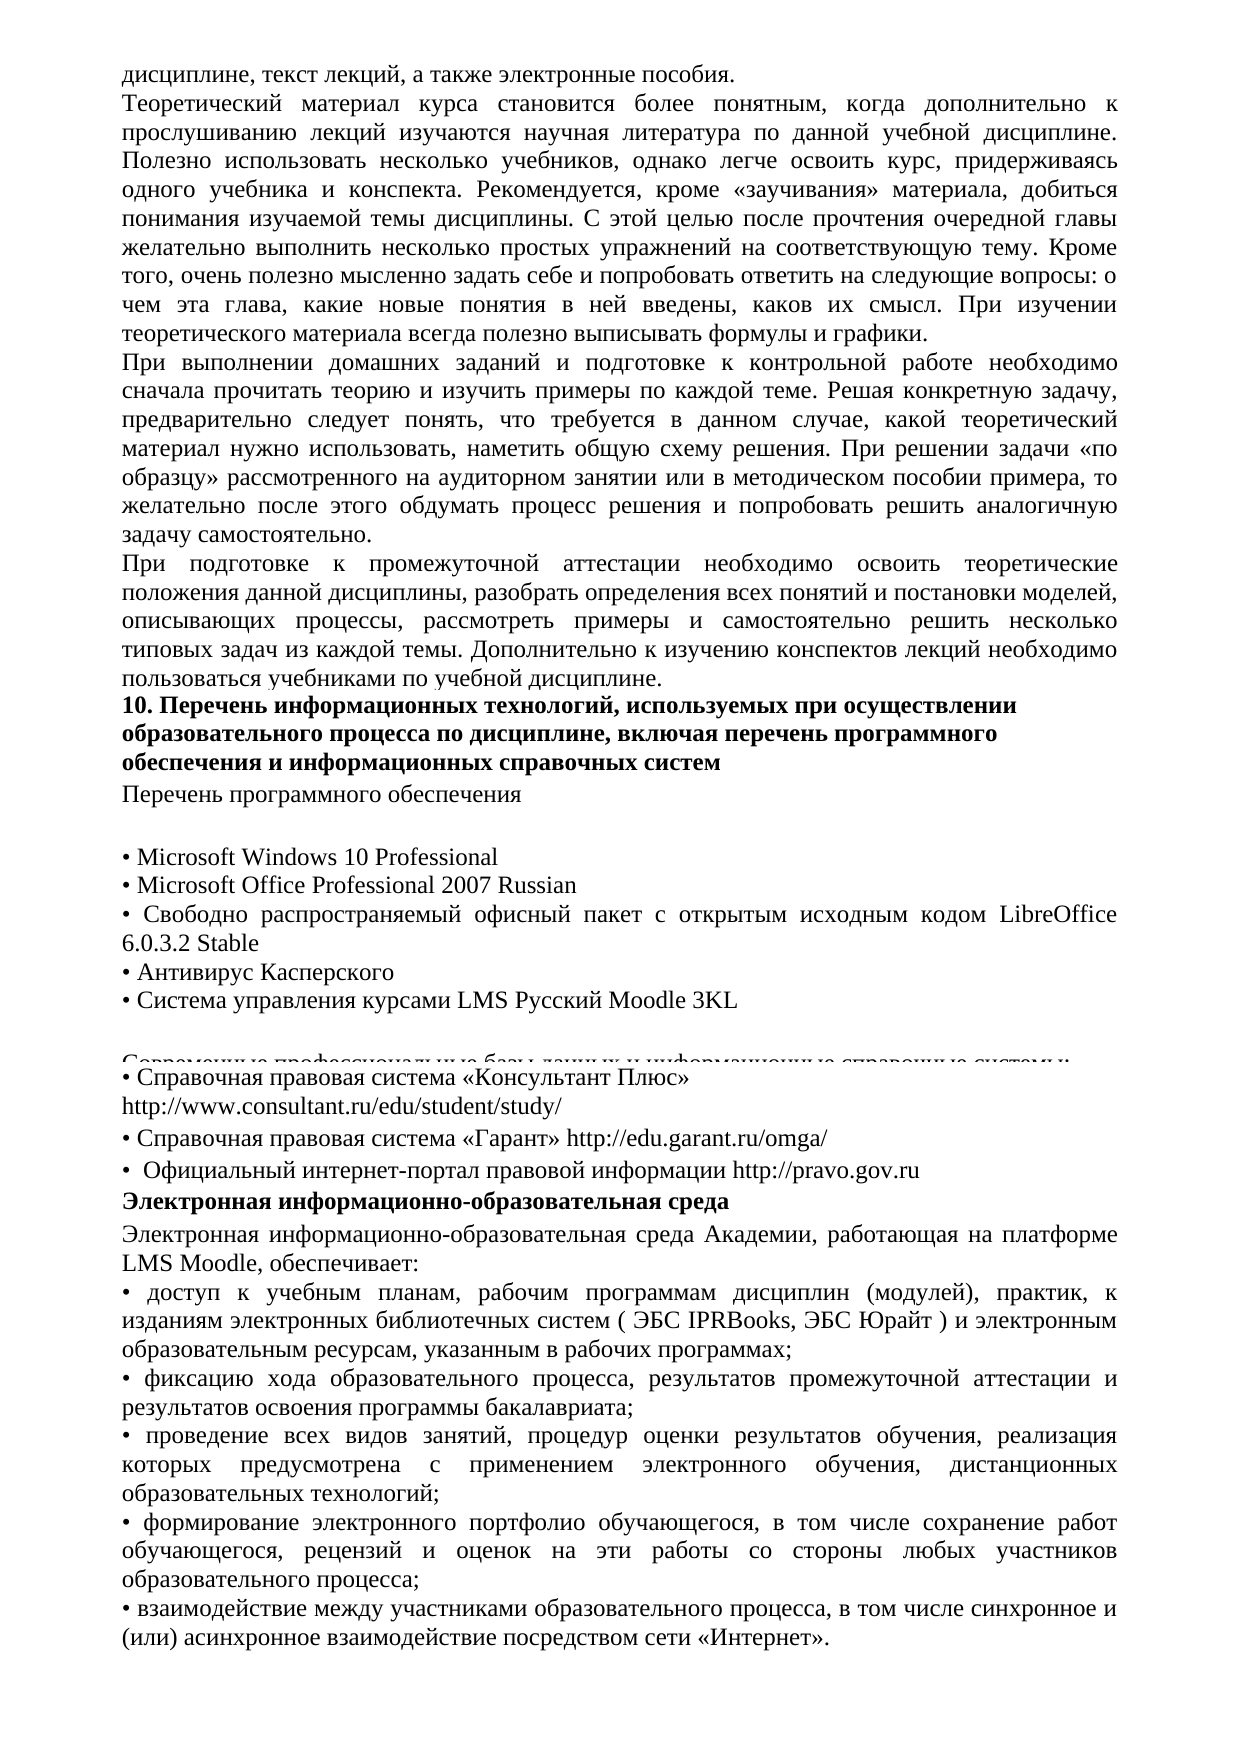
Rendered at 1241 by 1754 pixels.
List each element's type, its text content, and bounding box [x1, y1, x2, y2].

table_cell Электронная информационно-образовательная среда Академии, работающая на платформе LMS Moodle, обеспечивает: • доступ к учебным планам, рабочим программам дисциплин (модулей), практик, к изданиям электронных библиотечных систем ( ЭБС IPRBooks, ЭБС Юрайт ) и электронным образовательным ресурсам, указанным в рабочих программах; • фиксацию хода образовательного процесса, результатов промежуточной аттестации и результатов освоения программы бакалавриата; • проведение всех видов занятий, процедур оценки результатов обучения, реализация которых предусмотрена с применением электронного обучения, дистанционных образовательных технологий; • формирование электронного портфолио обучающегося, в том числе сохранение работ обучающегося, рецензий и оценок на эти работы со стороны любых участников образовательного процесса; • взаимодействие между участниками образовательного процесса, в том числе синхронное и (или) асинхронное взаимодействие посредством сети «Интернет». [118, 1219, 1122, 1662]
table_cell • Справочная правовая система «Консультант Плюс» http://www.consultant.ru/edu/student/study/ [118, 1062, 1122, 1123]
table_header дисциплине, текст лекций, а также электронные пособия. Теоретический материал курса становится более понятным, когда дополнительно к прослушиванию лекций изучаются научная литература по данной учебной дисциплине. Полезно использовать несколько учебников, однако легче освоить курс, придерживаясь одного учебника и конспекта. Рекомендуется, кроме «заучивания» материала, добиться понимания изучаемой темы дисциплины. С этой целью после прочтения очередной главы желательно выполнить несколько простых упражнений на соответствующую тему. Кроме того, очень полезно мысленно задать себе и попробовать ответить на следующие вопросы: о чем эта глава, какие новые понятия в ней введены, каков их смысл. При изучении теоретического материала всегда полезно выписывать формулы и графики. При выполнении домашних заданий и подготовке к контрольной работе необходимо сначала прочитать теорию и изучить примеры по каждой теме. Решая конкретную задачу, предварительно следует понять, что требуется в данном случае, какой теоретический материал нужно использовать, наметить общую схему решения. При решении задачи «по образцу» рассмотренного на аудиторном занятии или в методическом пособии примера, то желательно после этого обдумать процесс решения и попробовать решить аналогичную задачу самостоятельно. При подготовке к промежуточной аттестации необходимо освоить теоретические положения данной дисциплины, разобрать определения всех понятий и постановки моделей, описывающих процессы, рассмотреть примеры и самостоятельно решить несколько типовых задач из каждой темы. Дополнительно к изучению конспектов лекций необходимо пользоваться учебниками по учебной дисциплине. [118, 59, 1122, 690]
table_cell 10. Перечень информационных технологий, используемых при осуществлении образовательного процесса по дисциплине, включая перечень программного обеспечения и информационных справочных систем [118, 690, 1122, 779]
table_cell Перечень программного обеспечения • Microsoft Windows 10 Professional • Microsoft Office Professional 2007 Russian • Cвободно распространяемый офисный пакет с открытым исходным кодом LibreOffice 6.0.3.2 Stable • Антивирус Касперского • Cистема управления курсами LMS Русский Moodle 3KL Современные профессиональные базы данных и информационные справочные системы: [118, 779, 1122, 1062]
table_cell • Официальный интернет-портал правовой информации http://pravo.gov.ru [118, 1155, 1122, 1186]
table_cell Электронная информационно-образовательная среда [118, 1186, 1122, 1219]
table_cell • Справочная правовая система «Гарант» http://edu.garant.ru/omga/ [118, 1123, 1122, 1155]
